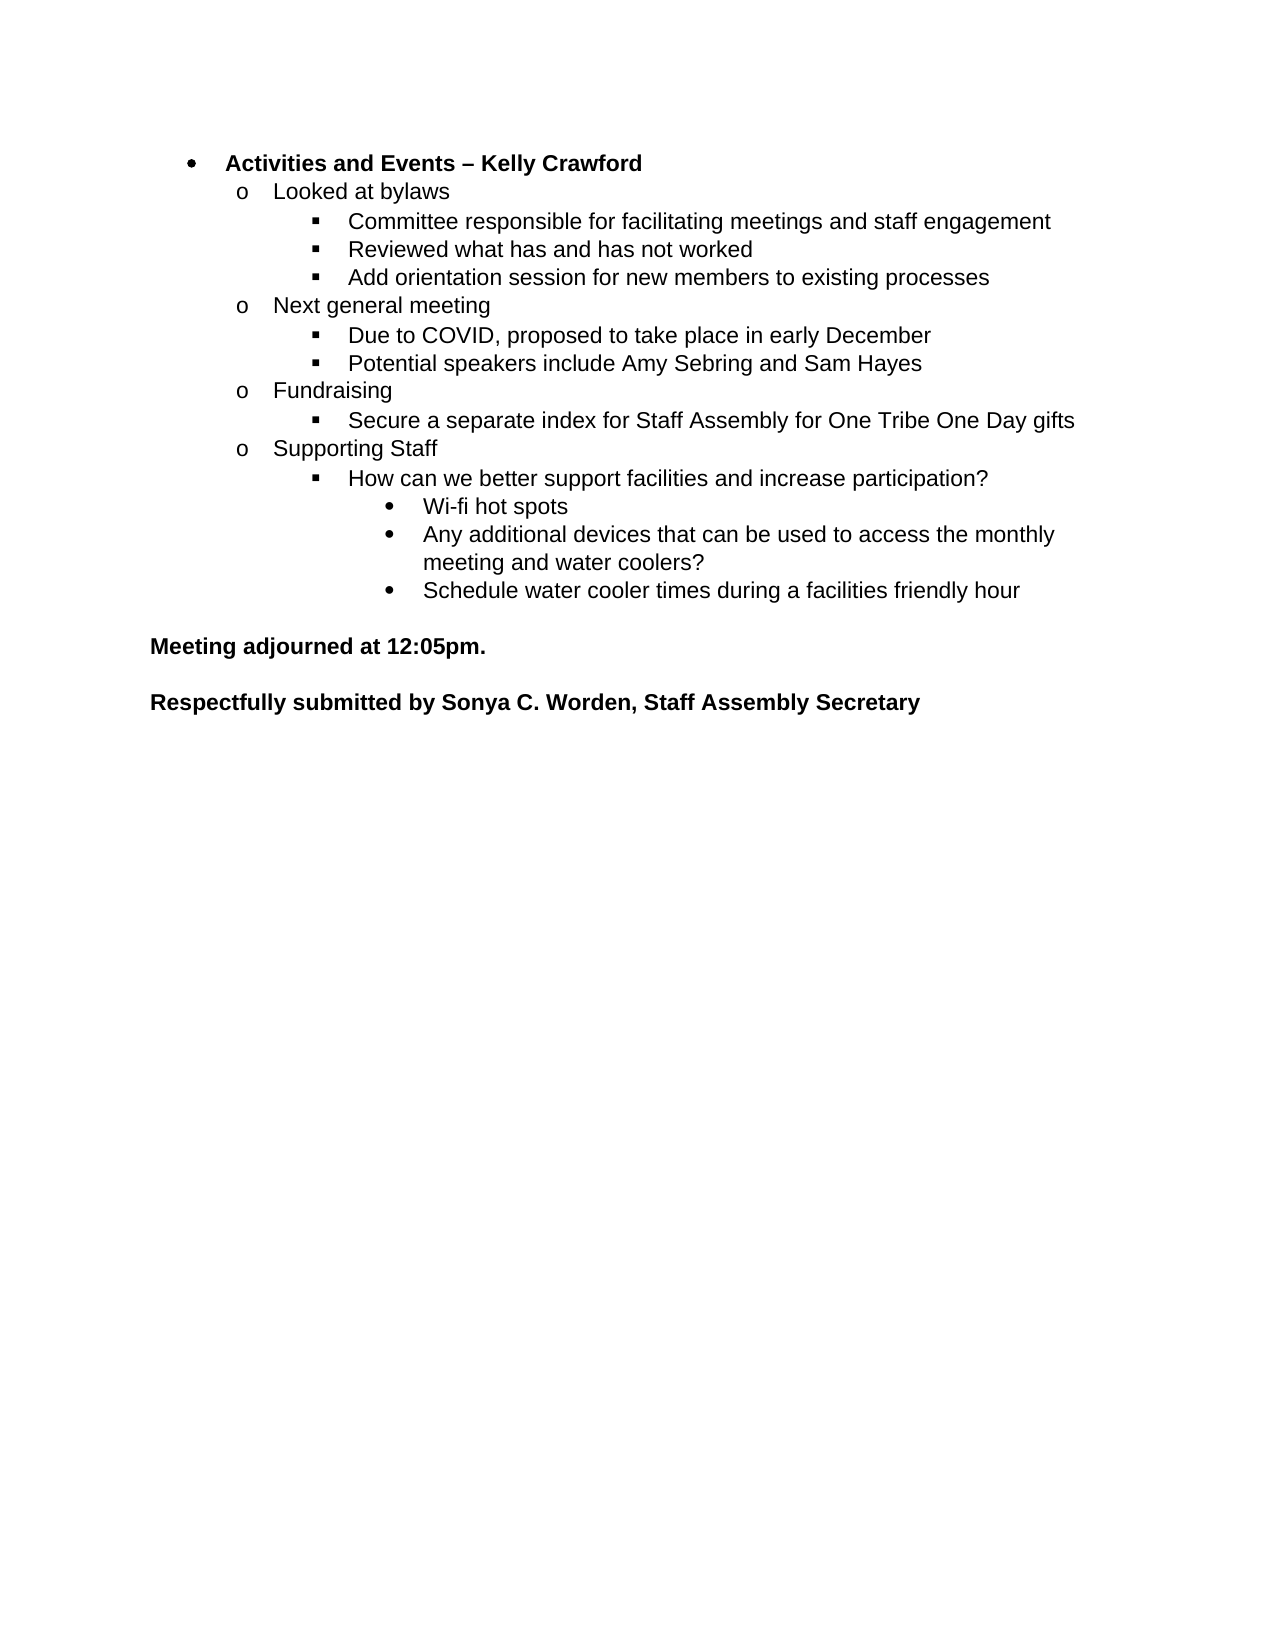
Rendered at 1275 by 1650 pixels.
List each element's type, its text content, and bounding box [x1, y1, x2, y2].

list Next general meeting [235, 292, 1111, 320]
text Meeting adjourned at 12:05pm. [150, 633, 1111, 659]
list Supporting Staff [235, 435, 1111, 464]
list Fundraising [235, 377, 1111, 406]
list Due to COVID, proposed to take place in early December [310, 322, 1111, 348]
list How can we better support facilities and increase participation? [310, 465, 1111, 492]
list Looked at bylaws [235, 178, 1111, 206]
list Add orientation session for new members to existing processes [310, 264, 1111, 290]
list Schedule water cooler times during a facilities friendly hour [385, 577, 1111, 603]
list Any additional devices that can be used to access the monthly meeting and water coolers? [385, 521, 1111, 576]
text Respectfully submitted by Sonya C. Worden, Staff Assembly Secretary [150, 689, 1111, 715]
list Activities and Events – Kelly Crawford [187, 150, 1111, 176]
list Secure a separate index for Staff Assembly for One Tribe One Day gifts [310, 407, 1111, 434]
list Potential speakers include Amy Sebring and Sam Hayes [310, 349, 1111, 376]
list Committee responsible for facilitating meetings and staff engagement [310, 208, 1111, 234]
list Reviewed what has and has not worked [310, 236, 1111, 262]
list Wi-fi hot spots [385, 493, 1111, 520]
